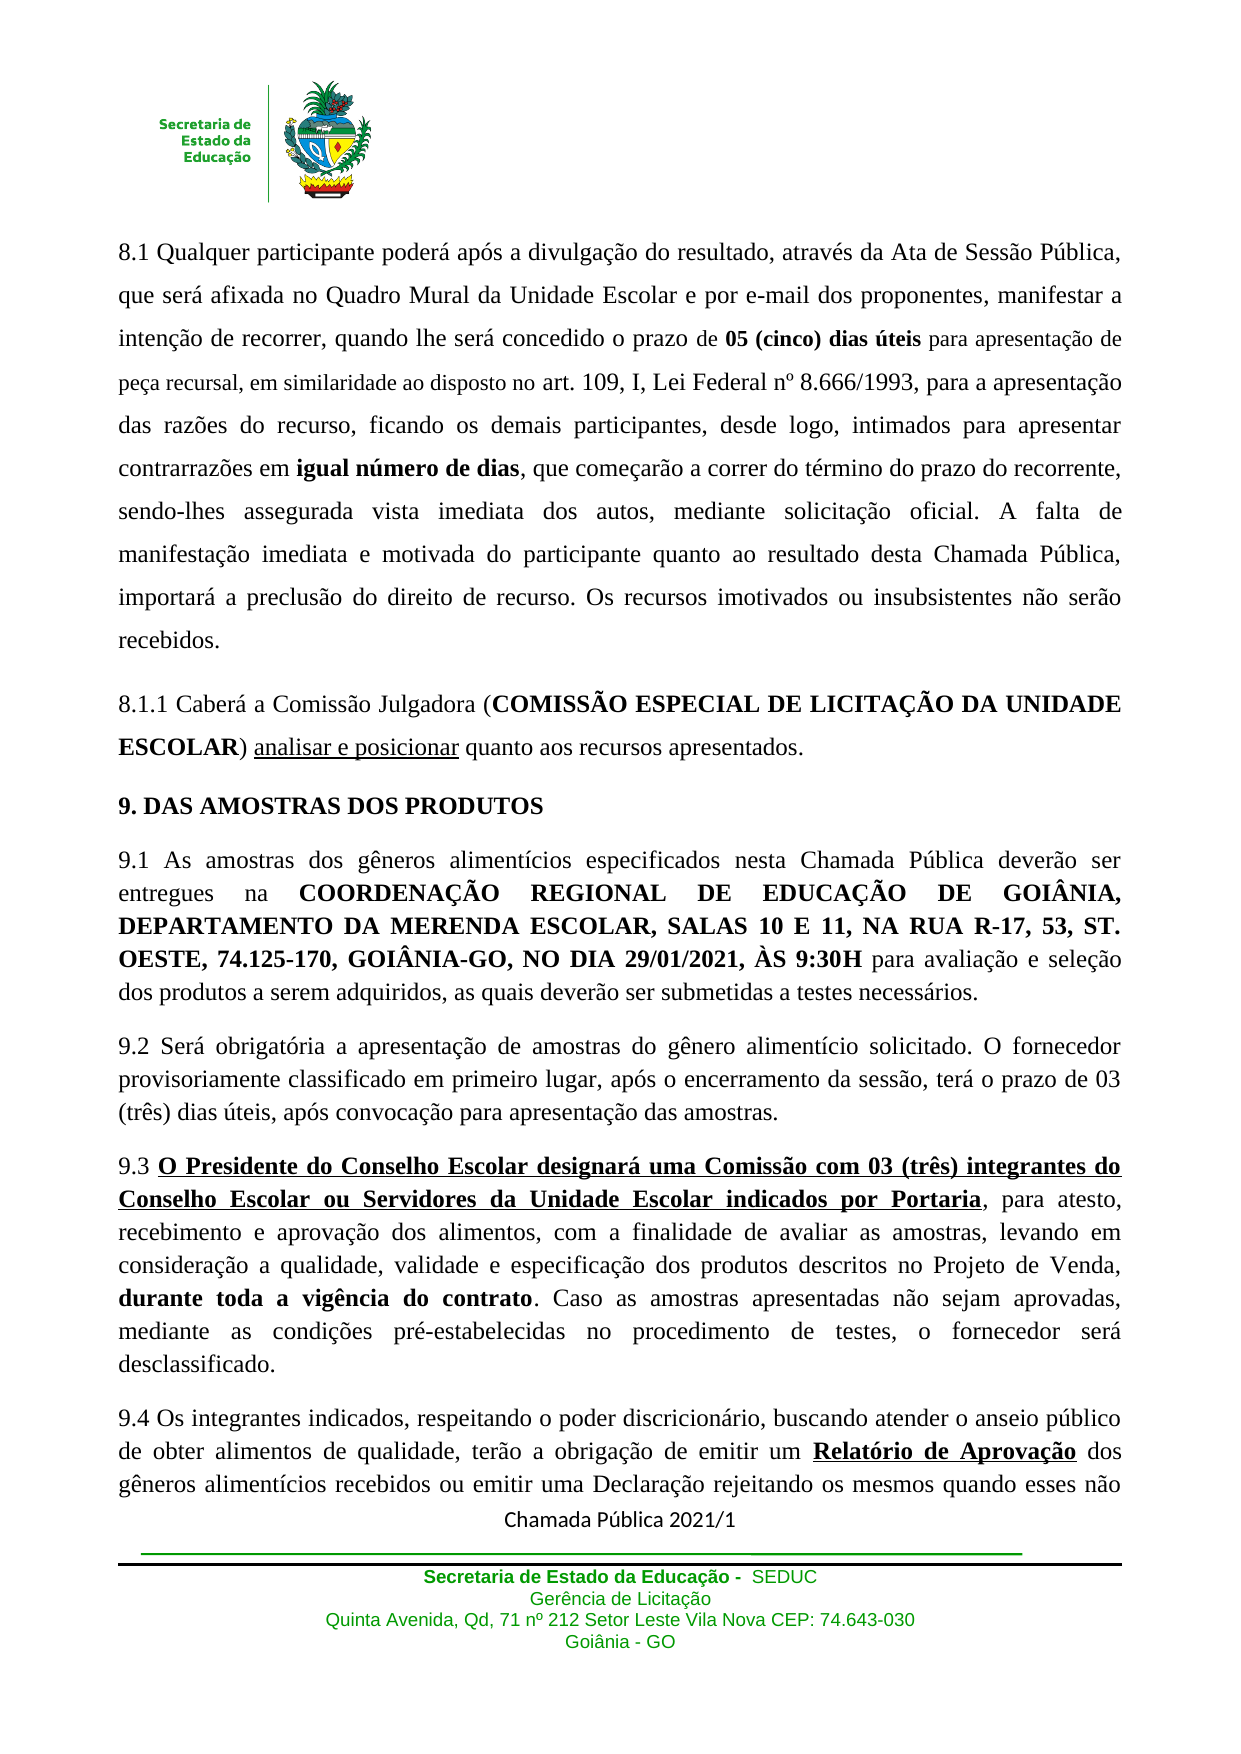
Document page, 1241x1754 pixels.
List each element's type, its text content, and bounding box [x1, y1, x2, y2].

picture [118, 73, 412, 210]
text 8.1 Qualquer participante poderá após a divulgação do resultado, através da Ata de Sessão Pública, que será afixada no Quadro Mural da Unidade Escolar e por e-mail dos proponentes, manifestar a intenção de recorrer, quando lhe será concedido o prazo de 05 (cinco) dias úteis para apresentação de peça recursal, em similaridade ao disposto no art. 109, I, Lei Federal nº 8.666/1993, para a apresentação das razões do recurso, ficando os demais participantes, desde logo, intimados para apresentar contrarrazões em igual número de dias, que começarão a correr do término do prazo do recorrente, sendo-lhes assegurada vista imediata dos autos, mediante solicitação oficial. A falta de manifestação imediata e motivada do participante quanto ao resultado desta Chamada Pública, importará a preclusão do direito de recurso. Os recursos imotivados ou insubsistentes não serão recebidos. [118, 237, 1122, 654]
text 9.1 As amostras dos gêneros alimentícios especificados nesta Chamada Pública deverão ser entregues na COORDENAÇÃO REGIONAL DE EDUCAÇÃO DE GOIÂNIA, DEPARTAMENTO DA MERENDA ESCOLAR, SALAS 10 E 11, NA RUA R-17, 53, ST. OESTE, 74.125-170, GOIÂNIA-GO, NO DIA 29/01/2021, ÀS 9:30H para avaliação e seleção dos produtos a serem adquiridos, as quais deverão ser submetidas a testes necessários. [118, 845, 1122, 1006]
text 8.1.1 Caberá a Comissão Julgadora (COMISSÃO ESPECIAL DE LICITAÇÃO DA UNIDADE ESCOLAR) analisar e posicionar quanto aos recursos apresentados. [118, 689, 1122, 761]
text 9. DAS AMOSTRAS DOS PRODUTOS [118, 791, 1028, 820]
text 9.3 O Presidente do Conselho Escolar designará uma Comissão com 03 (três) integrantes do Conselho Escolar ou Servidores da Unidade Escolar indicados por Portaria, para atesto, recebimento e aprovação dos alimentos, com a finalidade de avaliar as amostras, levando em consideração a qualidade, validade e especificação dos produtos descritos no Projeto de Venda, durante toda a vigência do contrato. Caso as amostras apresentadas não sejam aprovadas, mediante as condições pré-estabelecidas no procedimento de testes, o fornecedor será desclassificado. [118, 1151, 1122, 1378]
text 9.2 Será obrigatória a apresentação de amostras do gênero alimentício solicitado. O fornecedor provisoriamente classificado em primeiro lugar, após o encerramento da sessão, terá o prazo de 03 (três) dias úteis, após convocação para apresentação das amostras. [118, 1031, 1122, 1126]
